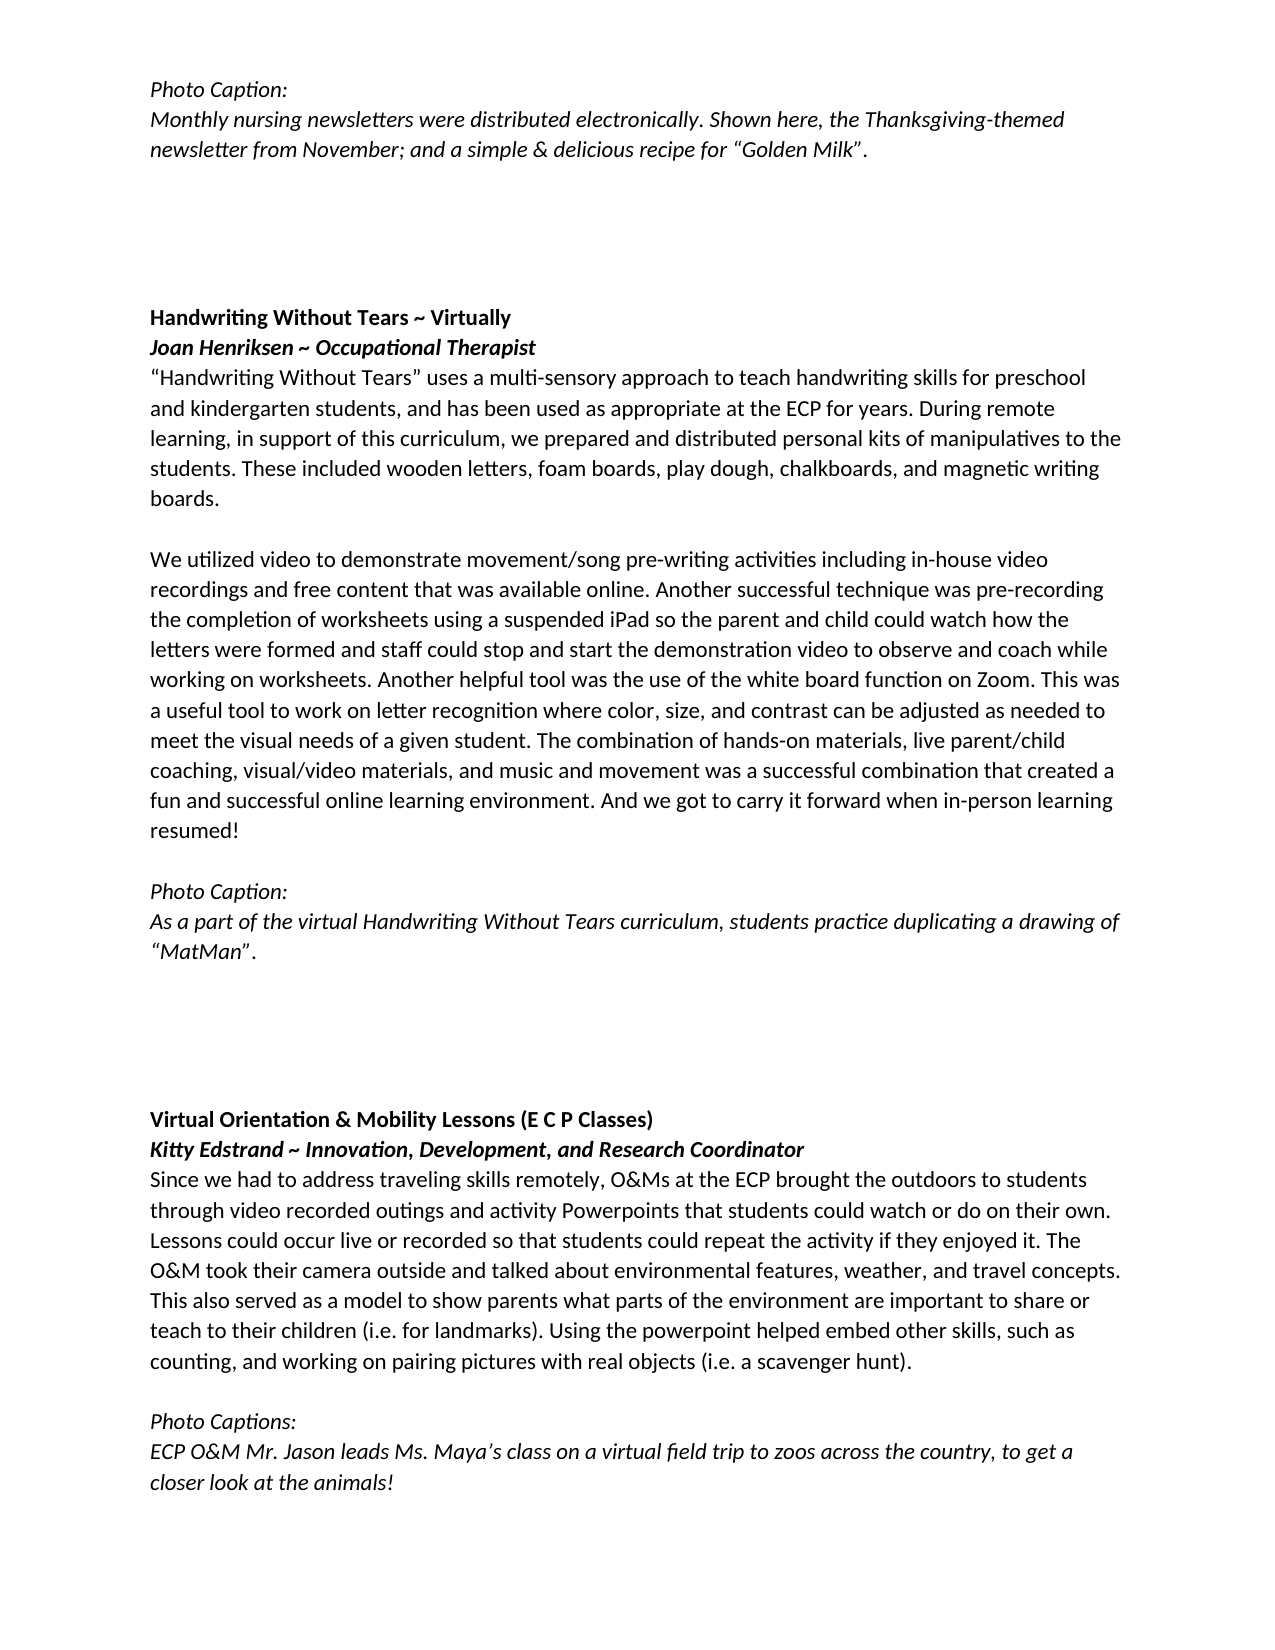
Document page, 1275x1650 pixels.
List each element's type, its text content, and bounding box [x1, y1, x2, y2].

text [150, 75, 1125, 163]
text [150, 984, 1125, 1526]
text Handwriting Without Tears ~ Virtually Joan Henriksen ~ Occupational Therapist “Handwriting Without Tears” uses a multi-sensory approach to teach handwriting skills for preschool and kindergarten students, and has been used as appropriate at the ECP for years. During remote learning, in support of this curriculum, we prepared and distributed personal kits of manipulatives to the students. These included wooden letters, foam boards, play dough, chalkboards, and magnetic writing boards. We utilized video to demonstrate movement/song pre-writing activities including in-house video recordings and free content that was available online. Another successful technique was pre-recording the completion of worksheets using a suspended iPad so the parent and child could watch how the letters were formed and staff could stop and start the demonstration video to observe and coach while working on worksheets. Another helpful tool was the use of the white board function on Zoom. This was a useful tool to work on letter recognition where color, size, and contrast can be adjusted as needed to meet the visual needs of a given student. The combination of hands-on materials, live parent/child coaching, visual/video materials, and music and movement was a successful combination that created a fun and successful online learning environment. And we got to carry it forward when in-person learning resumed! Photo Caption: As a part of the virtual Handwriting Without Tears curriculum, students practice duplicating a drawing of “MatMan”. [150, 182, 1125, 966]
